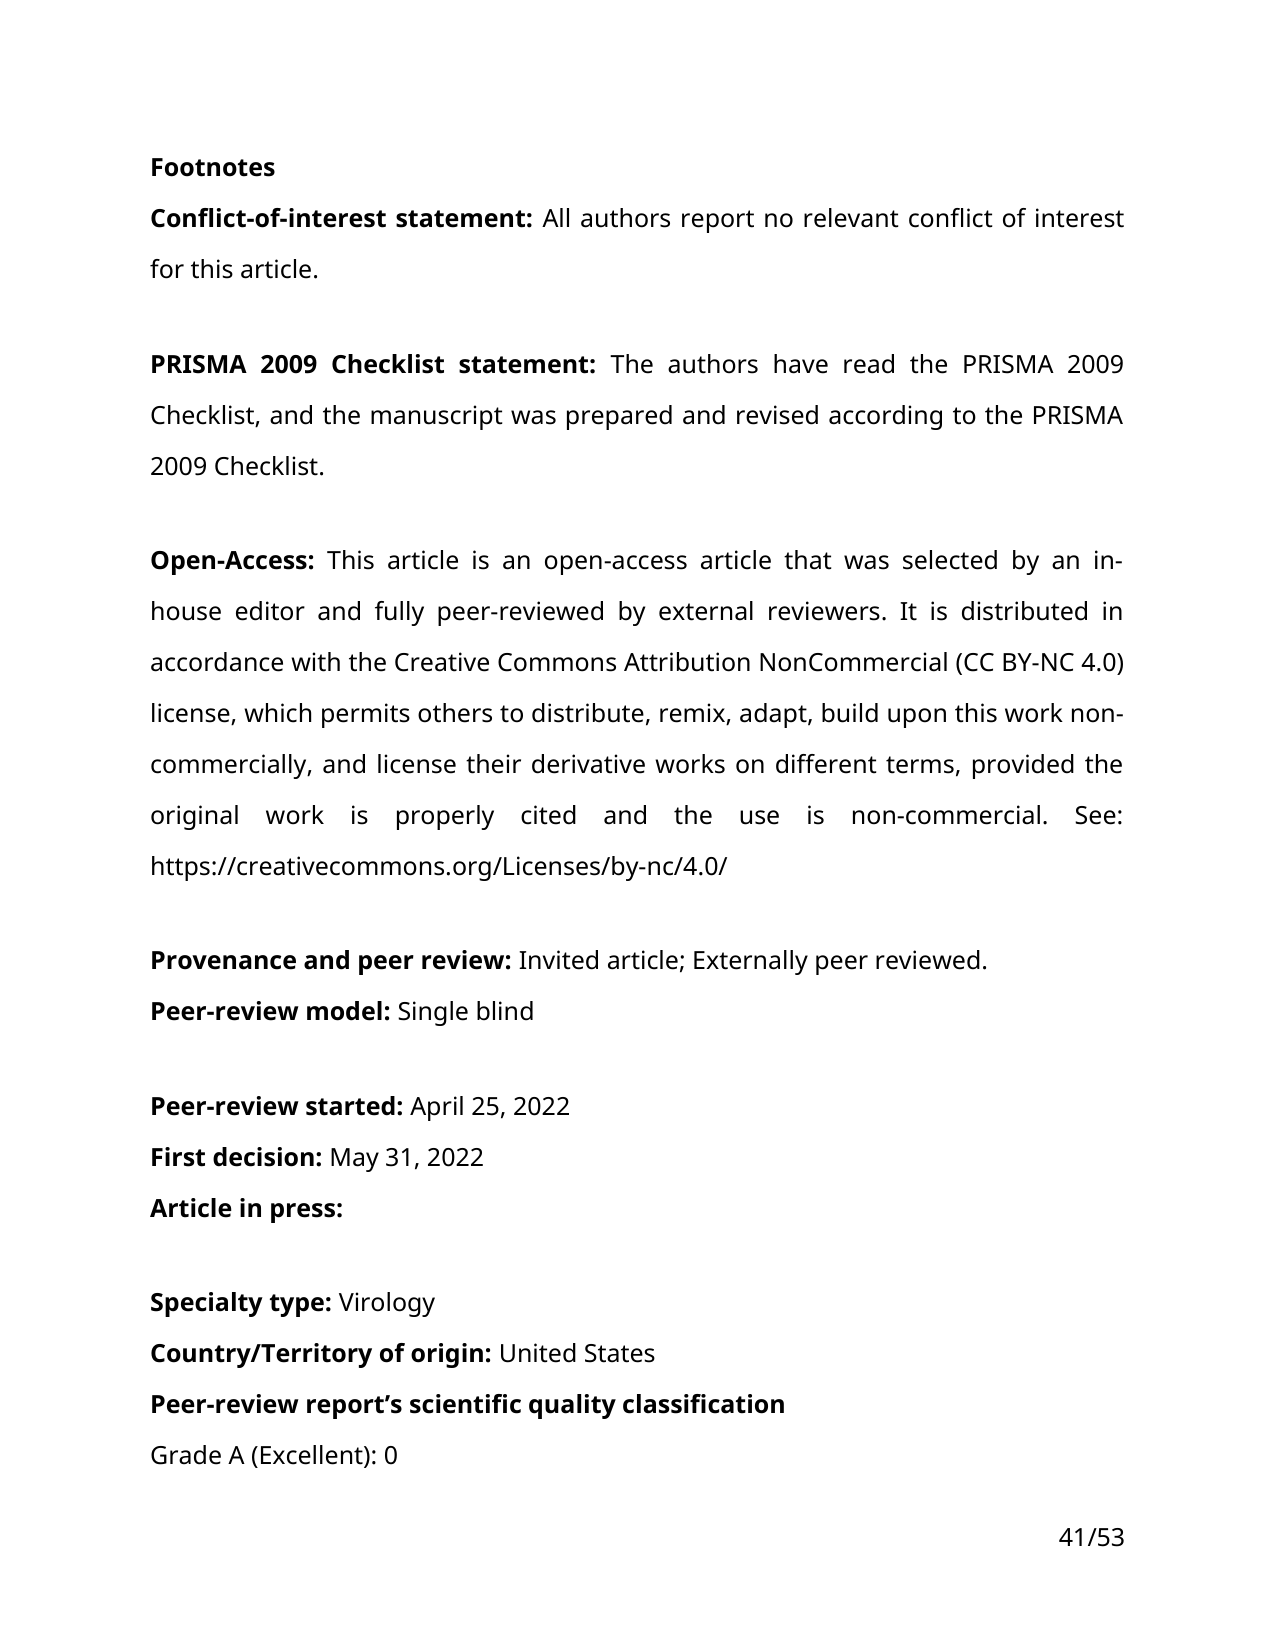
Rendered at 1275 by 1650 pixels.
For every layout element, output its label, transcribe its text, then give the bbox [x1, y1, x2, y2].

text Grade A (Excellent): 0 [150, 1437, 1125, 1472]
text Country/Territory of origin: United States [150, 1335, 1125, 1369]
text Footnotes [150, 150, 1125, 184]
text Peer-review started: April 25, 2022 [150, 1088, 1125, 1122]
text PRISMA 2009 Checklist statement: The authors have read the PRISMA 2009 Checklist, and the manuscript was prepared and revised according to the PRISMA 2009 Checklist. [150, 346, 1125, 482]
text Article in press: [150, 1190, 1125, 1224]
text First decision: May 31, 2022 [150, 1139, 1125, 1173]
text Open-Access: This article is an open-access article that was selected by an in-house editor and fully peer-reviewed by external reviewers. It is distributed in accordance with the Creative Commons Attribution NonCommercial (CC BY-NC 4.0) license, which permits others to distribute, remix, adapt, build upon this work non-commercially, and license their derivative works on different terms, provided the original work is properly cited and the use is non-commercial. See: https://creativecommons.org/Licenses/by-nc/4.0/ [150, 542, 1125, 883]
text Specialty type: Virology [150, 1284, 1125, 1318]
text Provenance and peer review: Invited article; Externally peer reviewed. [150, 943, 1125, 977]
text Peer-review model: Single blind [150, 994, 1125, 1028]
text Conflict-of-interest statement: All authors report no relevant conflict of interest for this article. [150, 201, 1125, 286]
text Peer-review report’s scientific quality classification [150, 1386, 1125, 1421]
